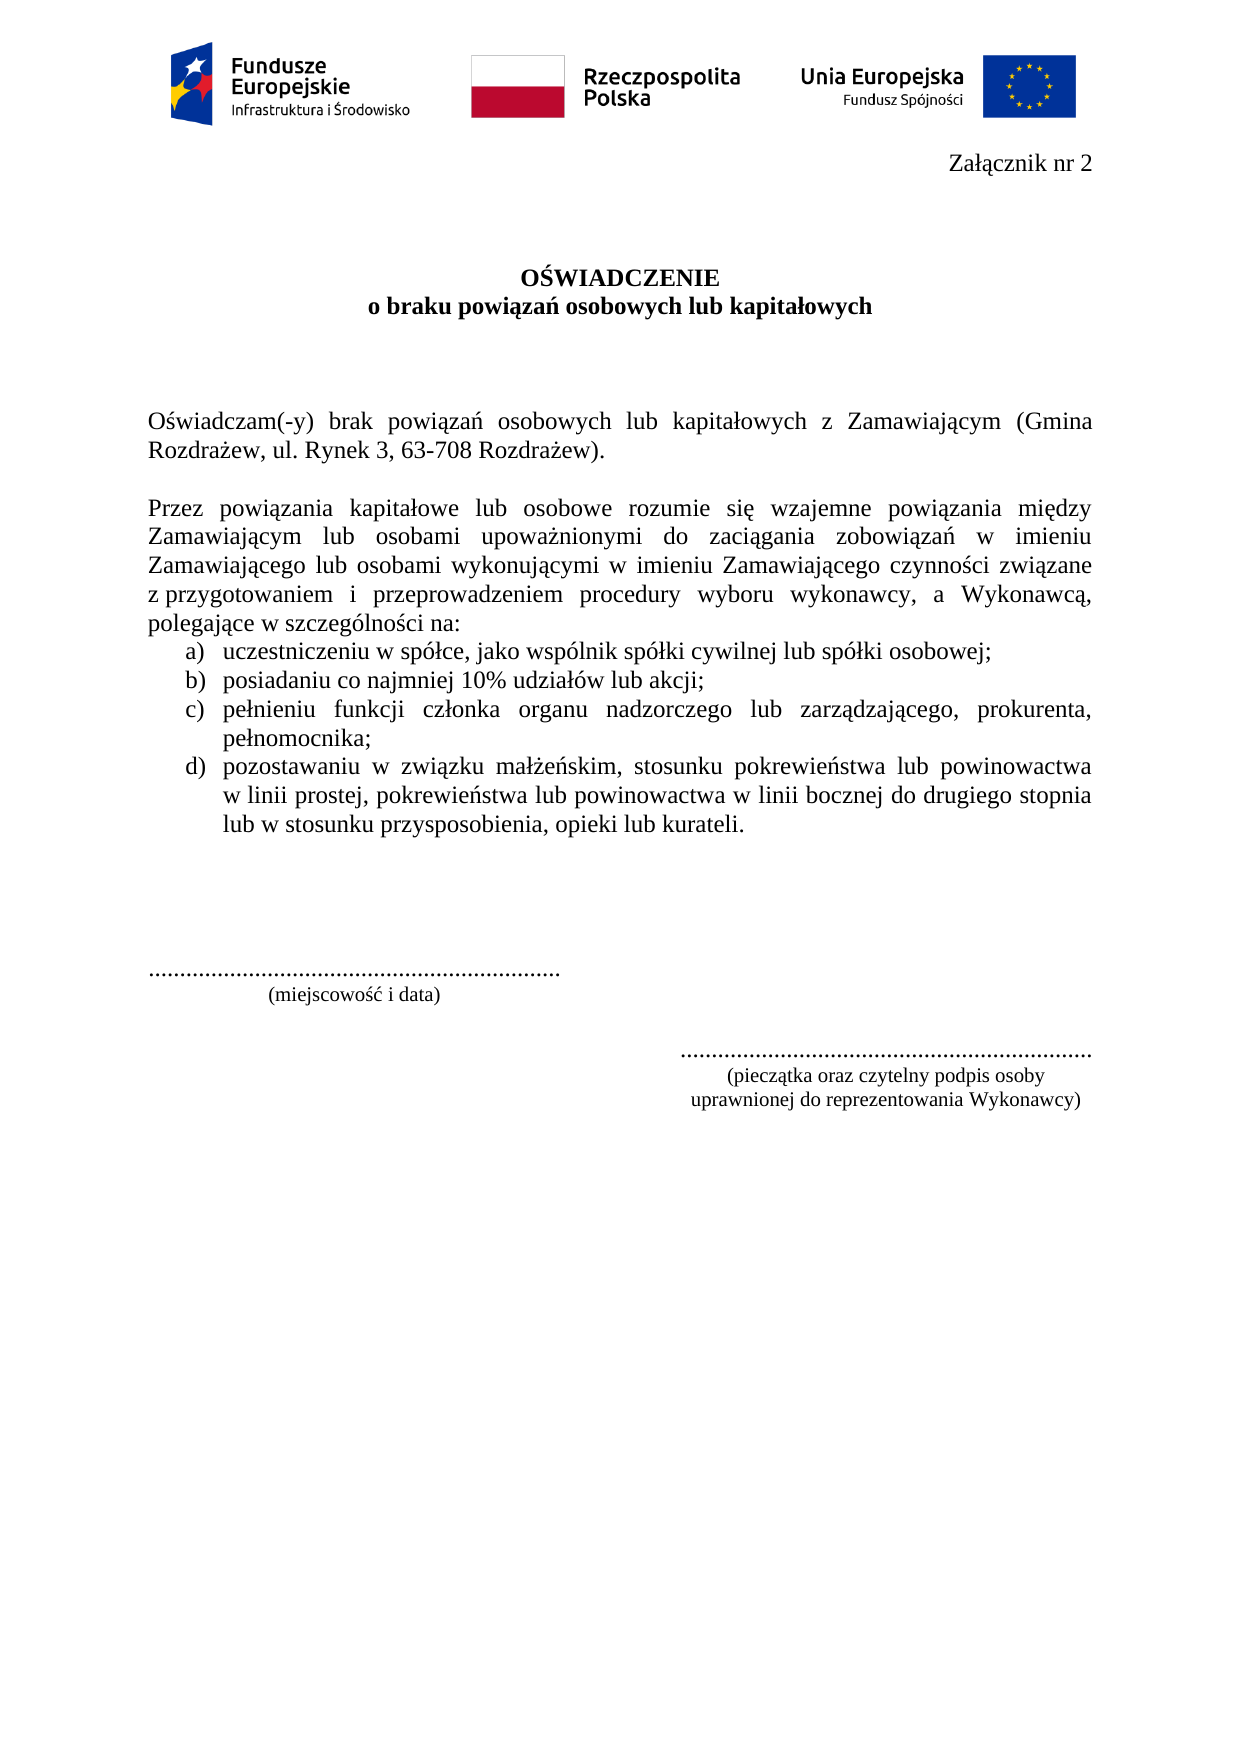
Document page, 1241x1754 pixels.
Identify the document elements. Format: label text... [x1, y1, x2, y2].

list posiadaniu co najmniej 10% udziałów lub akcji; [185, 665, 1092, 694]
picture [150, 21, 1096, 146]
text (miejscowość i data) [148, 981, 561, 1006]
text Przez powiązania kapitałowe lub osobowe rozumie się wzajemne powiązania między Zamawiającym lub osobami upoważnionymi do zaciągania zobowiązań w imieniu Zamawiającego lub osobami wykonującymi w imieniu Zamawiającego czynności związane z przygotowaniem i przeprowadzeniem procedury wyboru wykonawcy, a Wykonawcą, polegające w szczególności na: [148, 493, 1092, 636]
text Oświadczam(-y) brak powiązań osobowych lub kapitałowych z Zamawiającym (Gmina Rozdrażew, ul. Rynek 3, 63-708 Rozdrażew). [148, 406, 1092, 464]
list uczestniczeniu w spółce, jako wspólnik spółki cywilnej lub spółki osobowej; [185, 636, 1092, 665]
text (pieczątka oraz czytelny podpis osoby uprawnionej do reprezentowania Wykonawcy) [679, 1063, 1092, 1111]
list pełnieniu funkcji członka organu nadzorczego lub zarządzającego, prokurenta, pełnomocnika; [185, 694, 1092, 751]
text Załącznik nr 2 [148, 148, 1092, 176]
text OŚWIADCZENIE [148, 263, 1092, 291]
list pozostawaniu w związku małżeńskim, stosunku pokrewieństwa lub powinowactwa w linii prostej, pokrewieństwa lub powinowactwa w linii bocznej do drugiego stopnia lub w stosunku przysposobienia, opieki lub kurateli. [185, 751, 1092, 838]
text .................................................................. [679, 1034, 1092, 1063]
text o braku powiązań osobowych lub kapitałowych [148, 291, 1092, 320]
text .................................................................. [148, 953, 561, 981]
